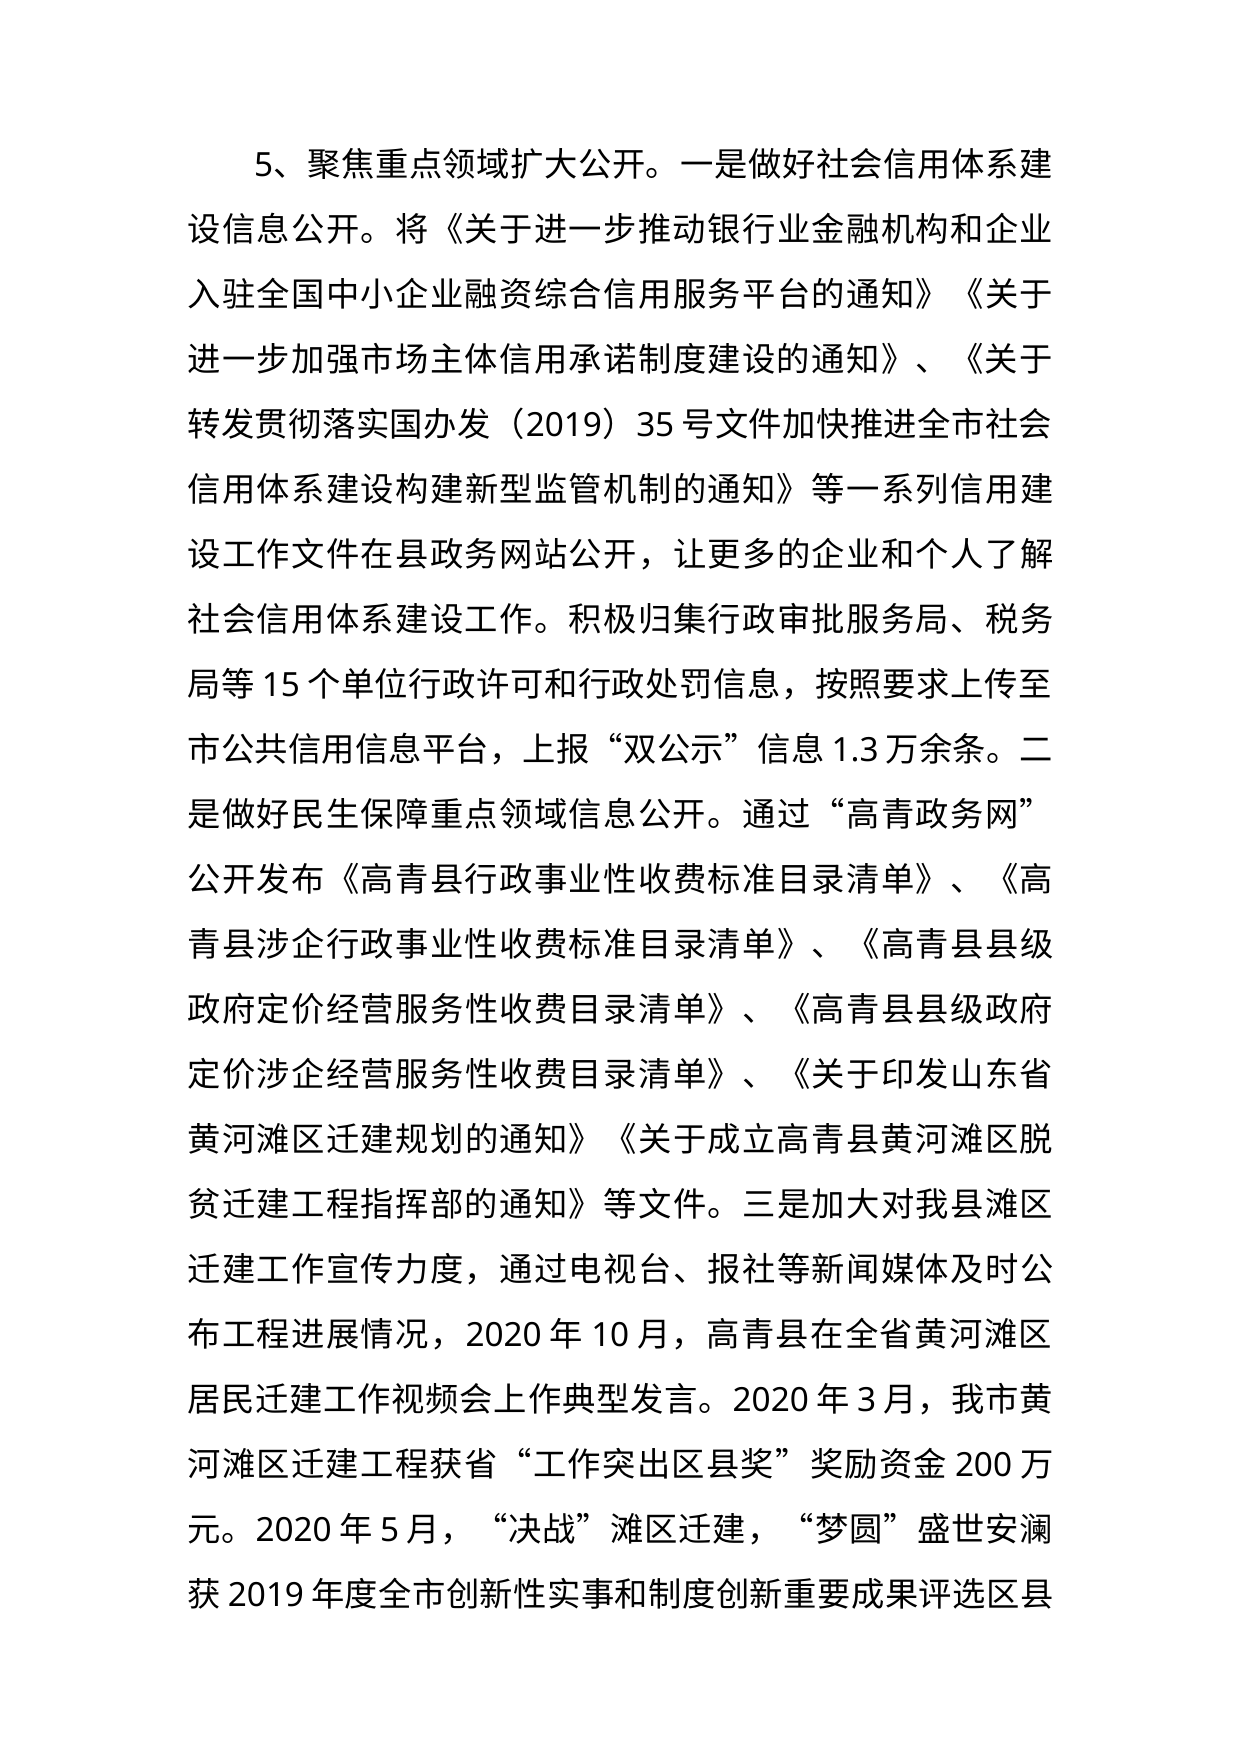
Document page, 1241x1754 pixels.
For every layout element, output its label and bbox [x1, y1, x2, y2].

text [187, 129, 1053, 1624]
